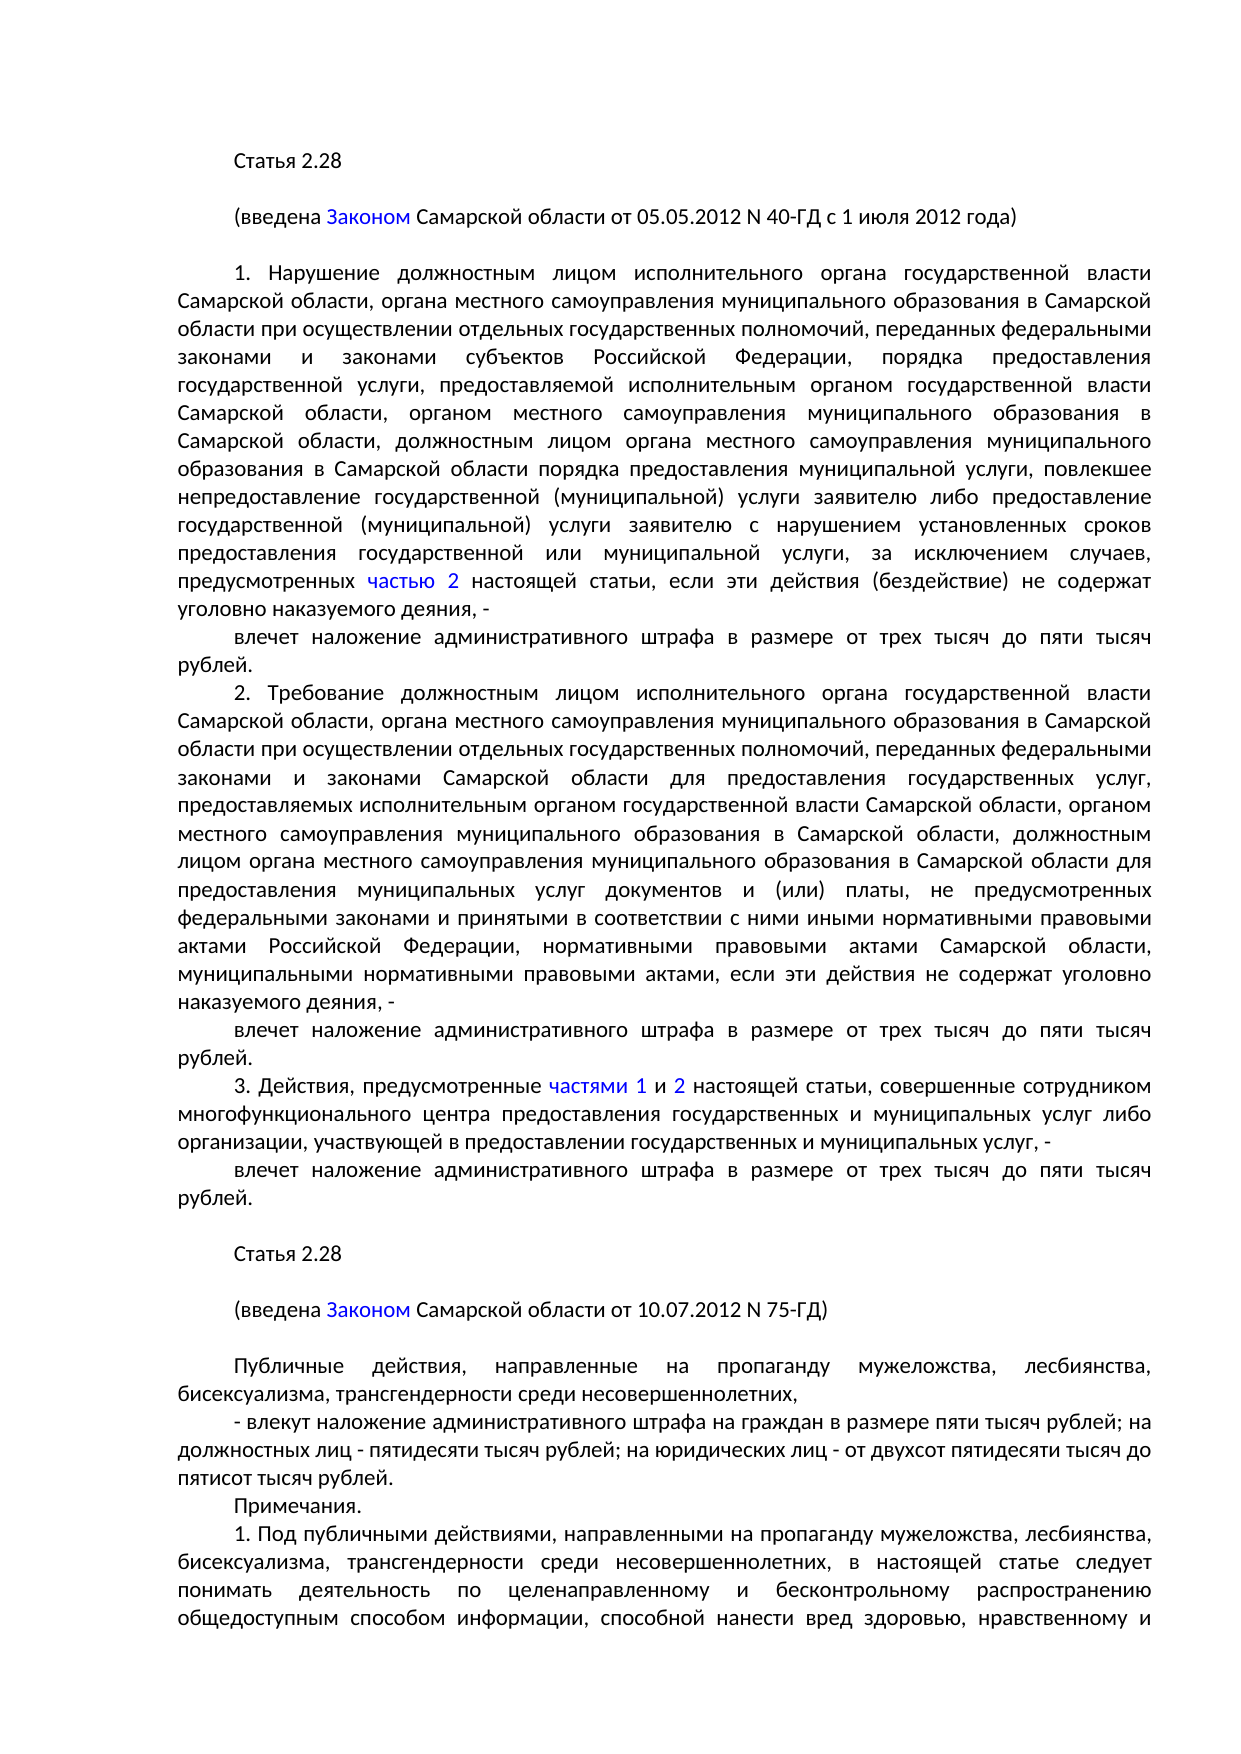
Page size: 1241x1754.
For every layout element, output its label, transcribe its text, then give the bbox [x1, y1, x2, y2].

text 1. Нарушение должностным лицом исполнительного органа государственной власти Самарской области, органа местного самоуправления муниципального образования в Самарской области при осуществлении отдельных государственных полномочий, переданных федеральными законами и законами субъектов Российской Федерации, порядка предоставления государственной услуги, предоставляемой исполнительным органом государственной власти Самарской области, органом местного самоуправления муниципального образования в Самарской области, должностным лицом органа местного самоуправления муниципального образования в Самарской области порядка предоставления муниципальной услуги, повлекшее непредоставление государственной (муниципальной) услуги заявителю либо предоставление государственной (муниципальной) услуги заявителю с нарушением установленных сроков предоставления государственной или муниципальной услуги, за исключением случаев, предусмотренных частью 2 настоящей статьи, если эти действия (бездействие) не содержат уголовно наказуемого деяния, - [177, 258, 1152, 622]
text влечет наложение административного штрафа в размере от трех тысяч до пяти тысяч рублей. [177, 622, 1152, 678]
text (введена Законом Самарской области от 05.05.2012 N 40-ГД с 1 июля 2012 года) [177, 202, 1152, 230]
text Публичные действия, направленные на пропаганду мужеложства, лесбиянства, бисексуализма, трансгендерности среди несовершеннолетних, [177, 1351, 1152, 1407]
text (введена Законом Самарской области от 10.07.2012 N 75-ГД) [177, 1295, 1152, 1323]
text влечет наложение административного штрафа в размере от трех тысяч до пяти тысяч рублей. [177, 1015, 1152, 1071]
text Статья 2.28 [177, 146, 1152, 174]
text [177, 1519, 1152, 1631]
text 2. Требование должностным лицом исполнительного органа государственной власти Самарской области, органа местного самоуправления муниципального образования в Самарской области при осуществлении отдельных государственных полномочий, переданных федеральными законами и законами Самарской области для предоставления государственных услуг, предоставляемых исполнительным органом государственной власти Самарской области, органом местного самоуправления муниципального образования в Самарской области, должностным лицом органа местного самоуправления муниципального образования в Самарской области для предоставления муниципальных услуг документов и (или) платы, не предусмотренных федеральными законами и принятыми в соответствии с ними иными нормативными правовыми актами Российской Федерации, нормативными правовыми актами Самарской области, муниципальными нормативными правовыми актами, если эти действия не содержат уголовно наказуемого деяния, - [177, 678, 1152, 1015]
text - влекут наложение административного штрафа на граждан в размере пяти тысяч рублей; на должностных лиц - пятидесяти тысяч рублей; на юридических лиц - от двухсот пятидесяти тысяч до пятисот тысяч рублей. [177, 1407, 1152, 1491]
text 3. Действия, предусмотренные частями 1 и 2 настоящей статьи, совершенные сотрудником многофункционального центра предоставления государственных и муниципальных услуг либо организации, участвующей в предоставлении государственных и муниципальных услуг, - [177, 1071, 1152, 1155]
text влечет наложение административного штрафа в размере от трех тысяч до пяти тысяч рублей. [177, 1155, 1152, 1211]
text Статья 2.28 [177, 1239, 1152, 1267]
text Примечания. [177, 1491, 1152, 1519]
